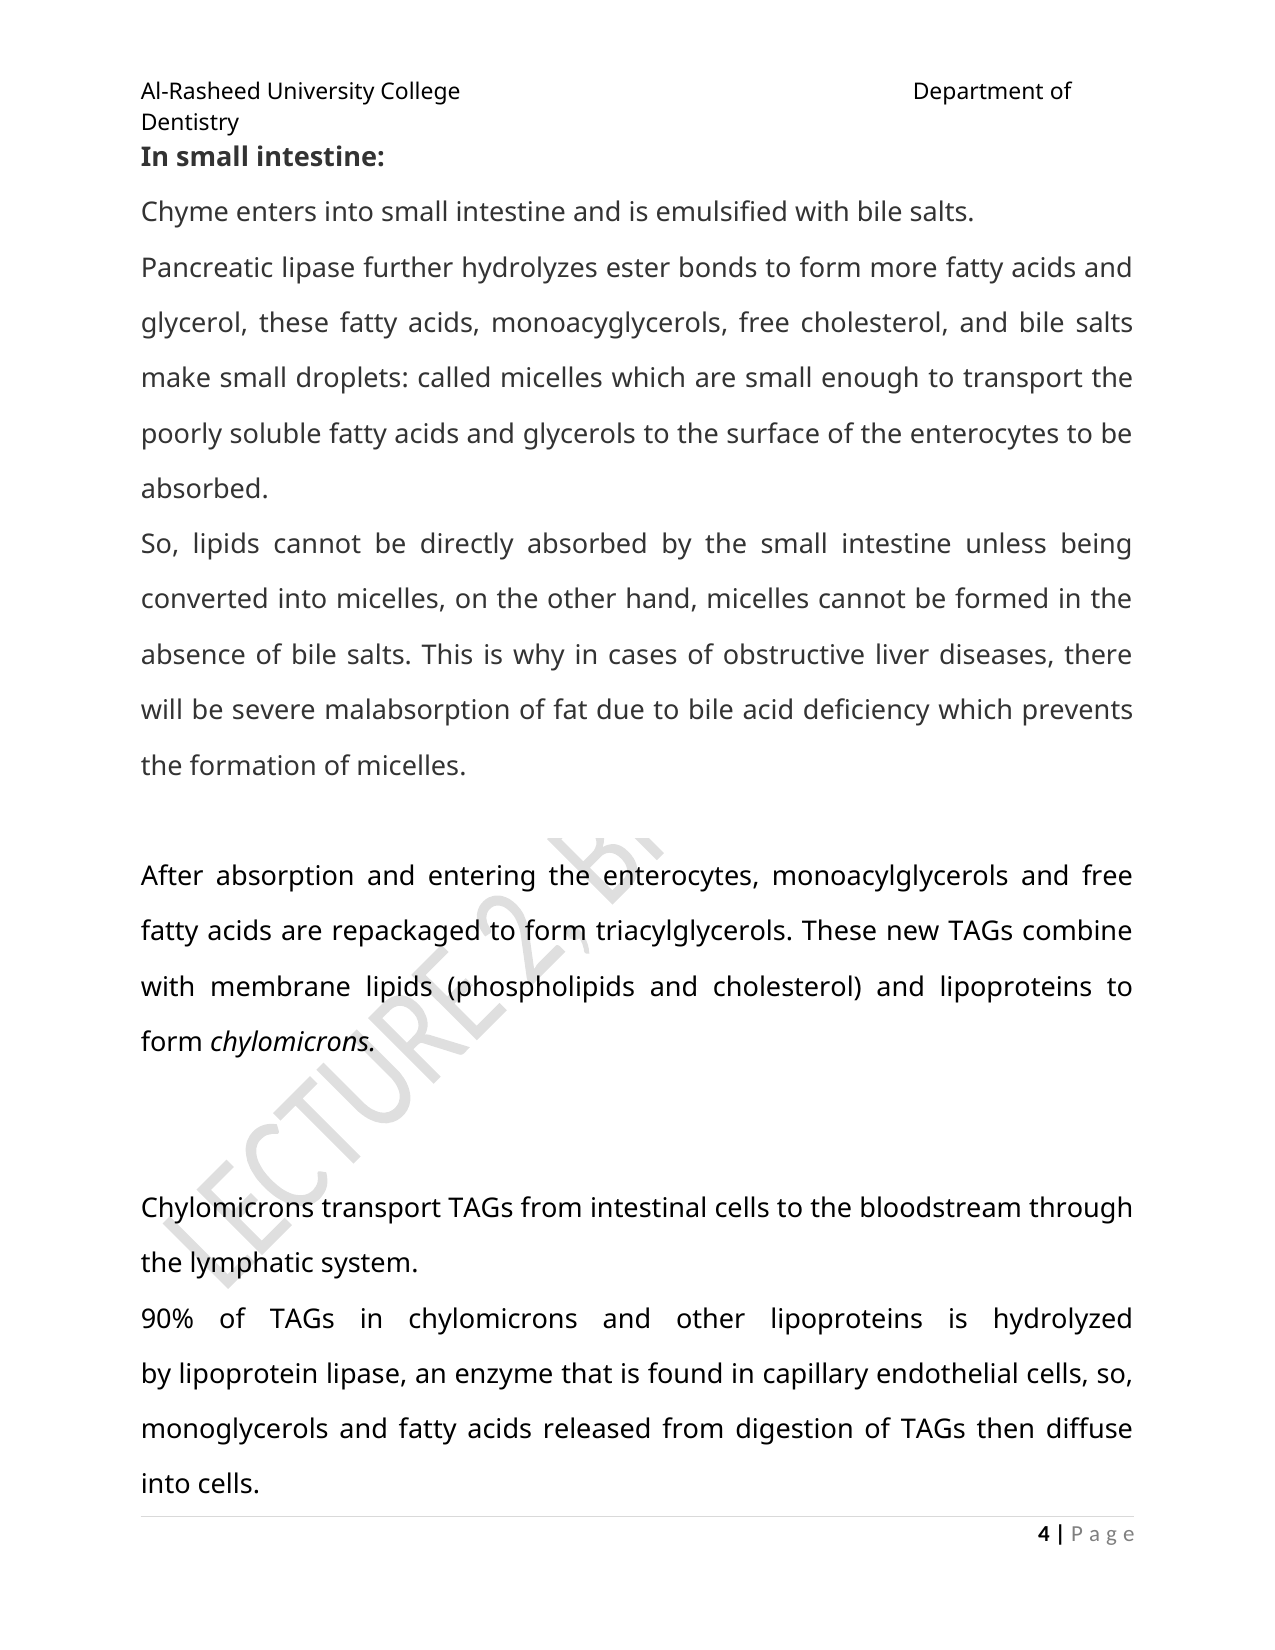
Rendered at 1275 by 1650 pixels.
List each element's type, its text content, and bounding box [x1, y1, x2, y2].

text 90% of TAGs in chylomicrons and other lipoproteins is hydrolyzed by lipoprotein lipase, an enzyme that is found in capillary endothelial cells, so, monoglycerols and fatty acids released from digestion of TAGs then diffuse into cells. [141, 1299, 1134, 1502]
text Pancreatic lipase further hydrolyzes ester bonds to form more fatty acids and glycerol, these fatty acids, monoacyglycerols, free cholesterol, and bile salts make small droplets: called micelles which are small enough to transport the poorly soluble fatty acids and glycerols to the surface of the enterocytes to be absorbed. [141, 248, 1134, 506]
text Chyme enters into small intestine and is emulsified with bile salts. [141, 193, 1134, 230]
text After absorption and entering the enterocytes, monoacylglycerols and free fatty acids are repackaged to form triacylglycerols. These new TAGs combine with membrane lipids (phospholipids and cholesterol) and lipoproteins to form chylomicrons. [141, 857, 1134, 1059]
text So, lipids cannot be directly absorbed by the small intestine unless being converted into micelles, on the other hand, micelles cannot be formed in the absence of bile salts. This is why in cases of obstructive liver diseases, there will be severe malabsorption of fat due to bile acid deficiency which prevents the formation of micelles. [141, 525, 1134, 783]
text In small intestine: [141, 137, 1134, 174]
text Chylomicrons transport TAGs from intestinal cells to the bloodstream through the lymphatic system. [141, 1188, 1134, 1281]
